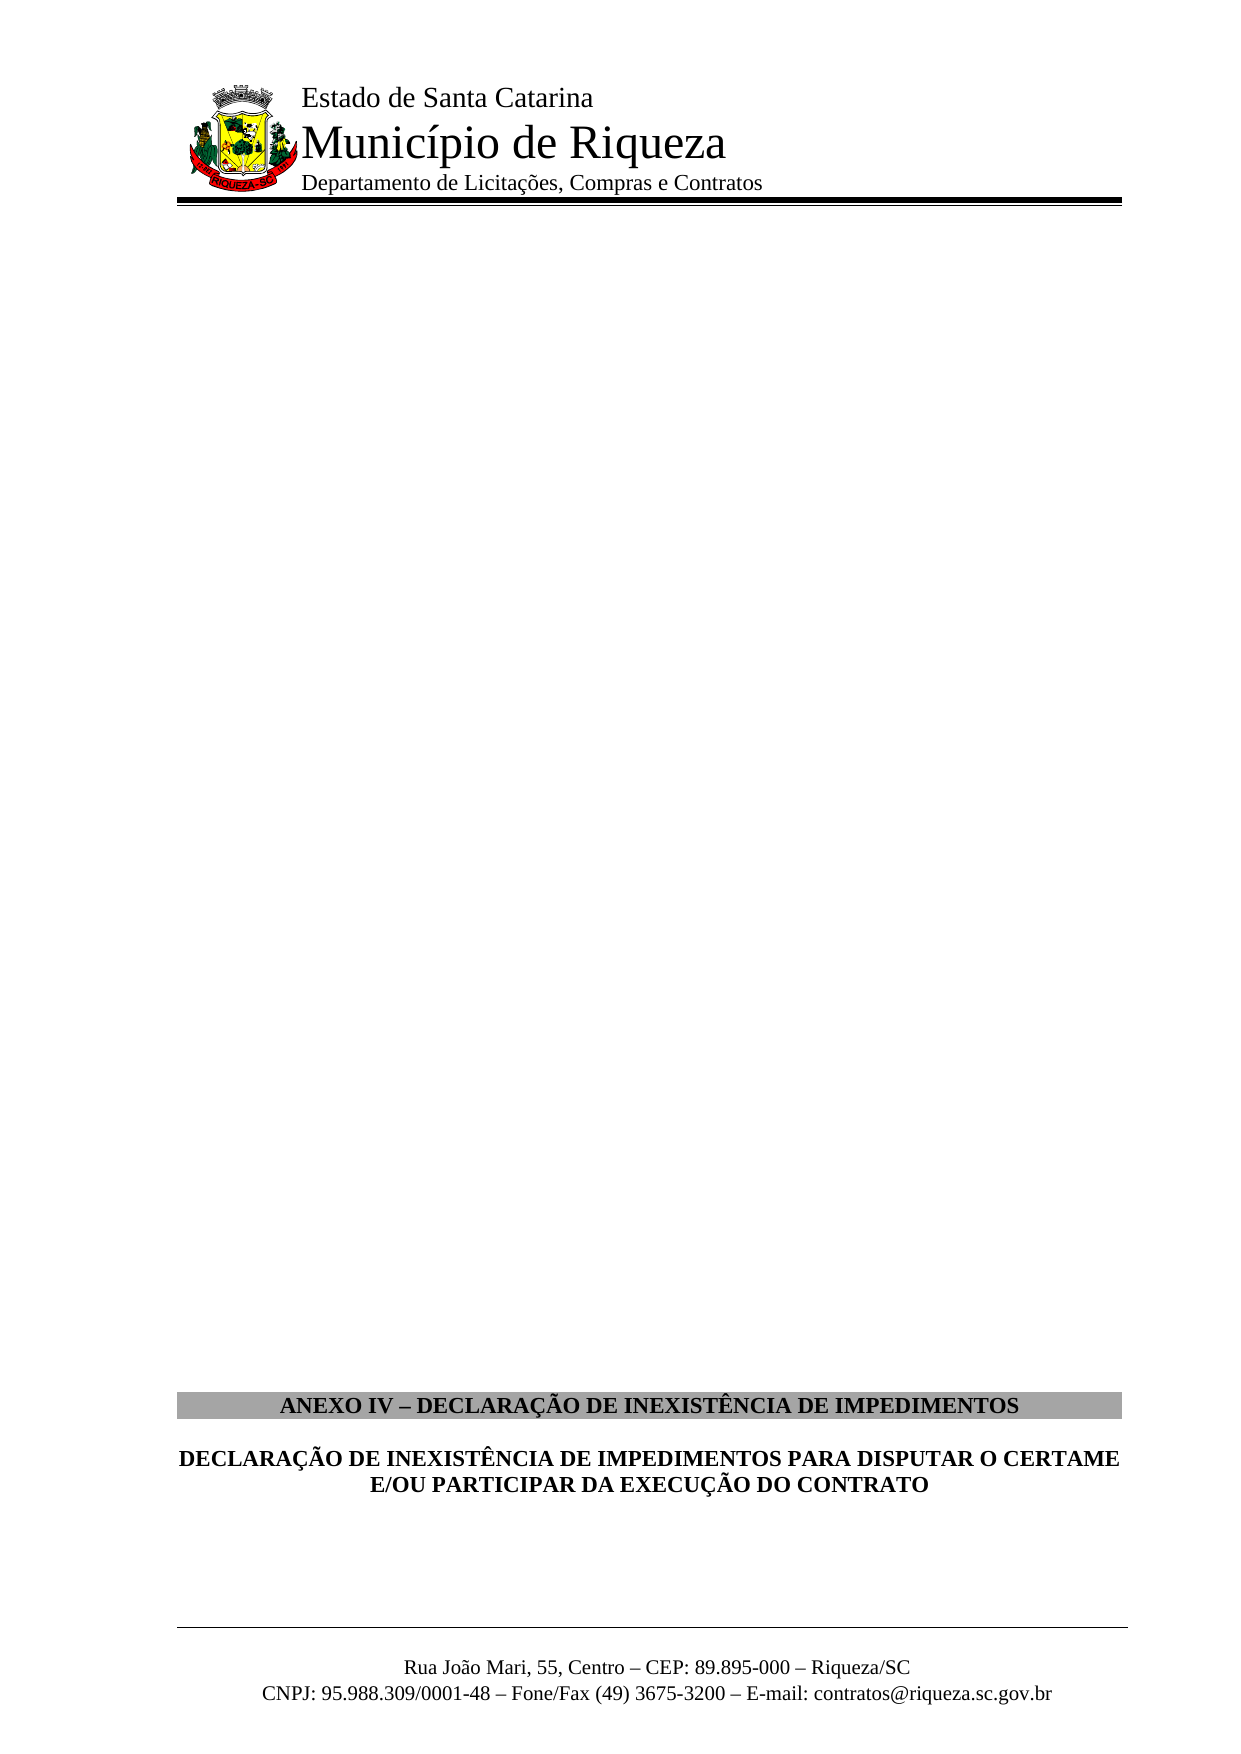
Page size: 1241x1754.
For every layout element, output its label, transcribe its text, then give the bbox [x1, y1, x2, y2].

text DECLARAÇÃO DE INEXISTÊNCIA DE IMPEDIMENTOS PARA DISPUTAR O CERTAME E/OU PARTICIPAR DA EXECUÇÃO DO CONTRATO [177, 1445, 1122, 1498]
subtitle ANEXO IV – DECLARAÇÃO DE INEXISTÊNCIA DE IMPEDIMENTOS [177, 1392, 1122, 1419]
